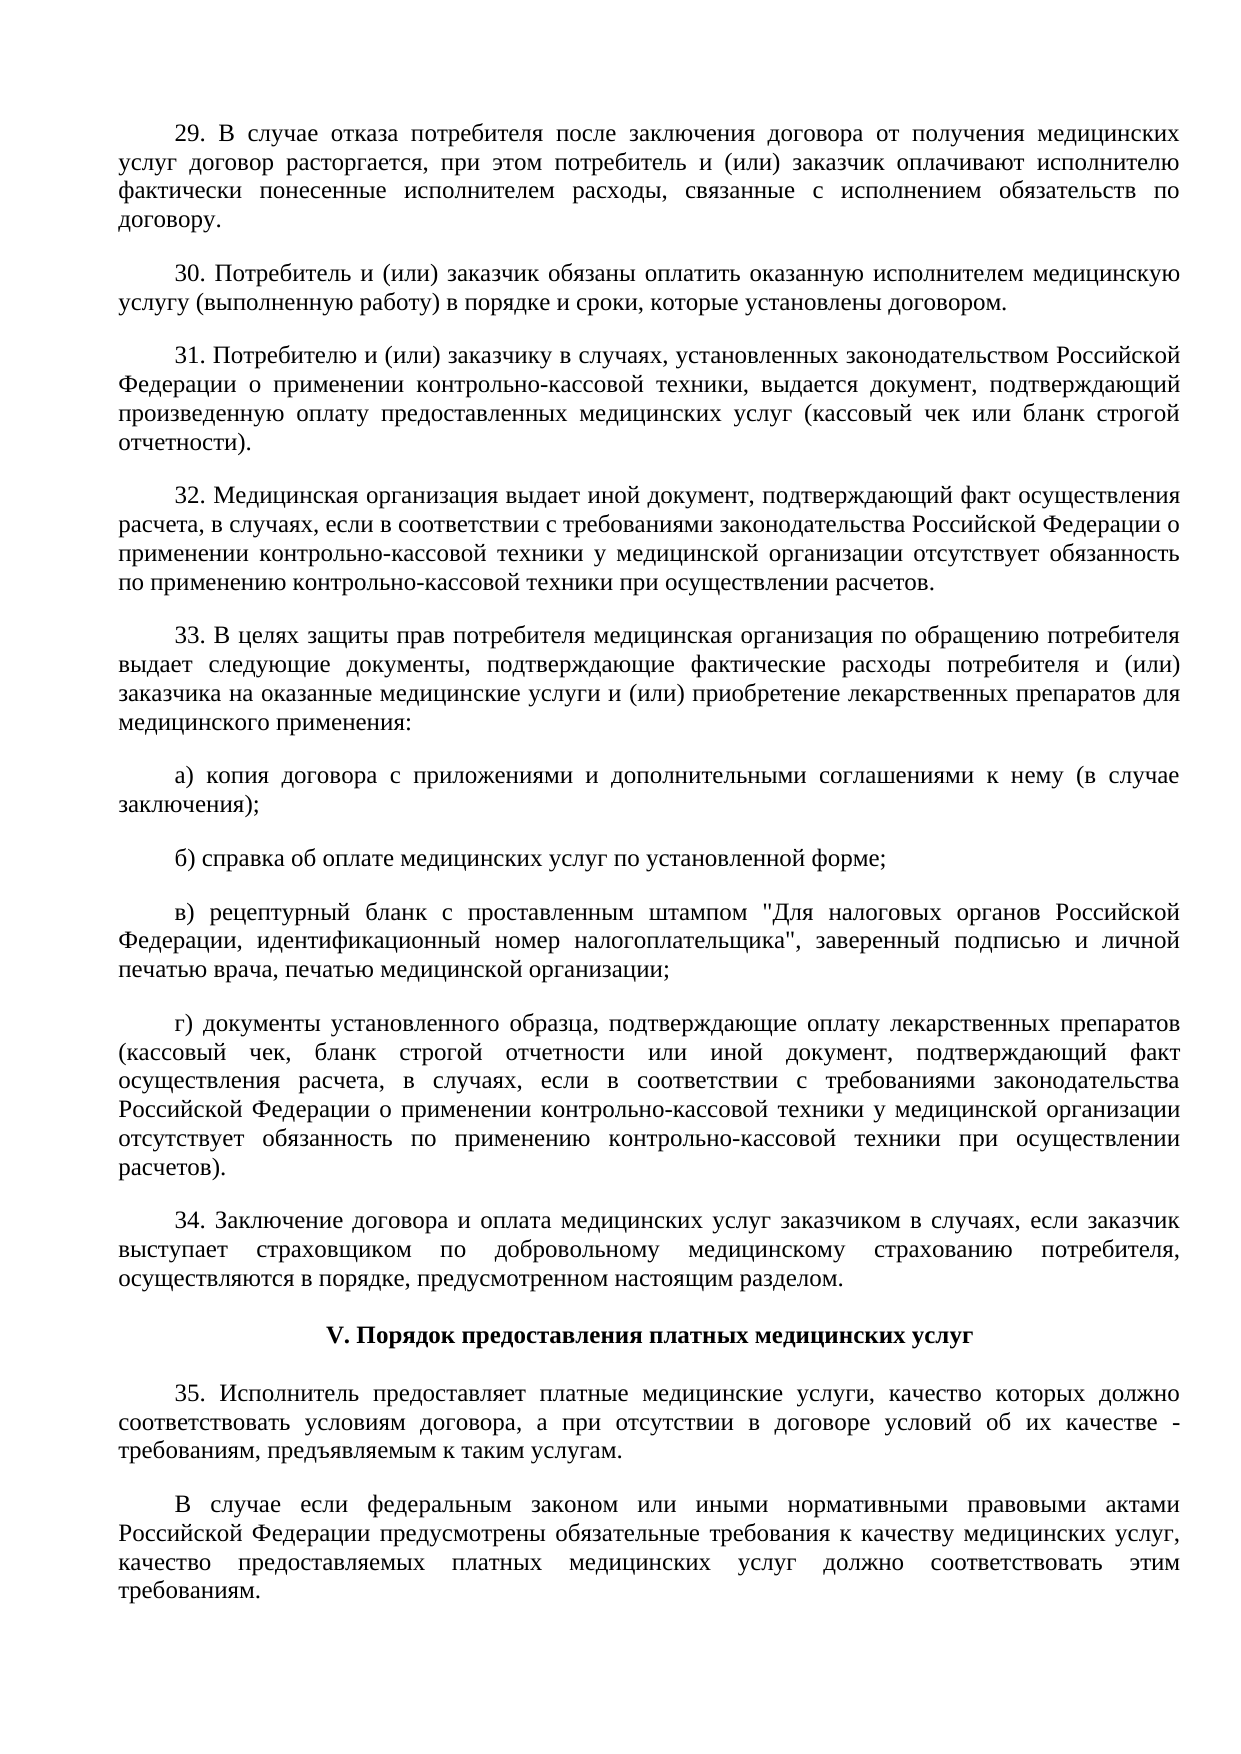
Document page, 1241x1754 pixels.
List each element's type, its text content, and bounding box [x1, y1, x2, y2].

text в) рецептурный бланк с проставленным штампом "Для налоговых органов Российской Федерации, идентификационный номер налогоплательщика", заверенный подписью и личной печатью врача, печатью медицинской организации; [118, 897, 1181, 983]
text 29. В случае отказа потребителя после заключения договора от получения медицинских услуг договор расторгается, при этом потребитель и (или) заказчик оплачивают исполнителю фактически понесенные исполнителем расходы, связанные с исполнением обязательств по договору. [118, 118, 1181, 233]
title V. Порядок предоставления платных медицинских услуг [118, 1321, 1181, 1349]
text а) копия договора с приложениями и дополнительными соглашениями к нему (в случае заключения); [118, 761, 1181, 818]
text 34. Заключение договора и оплата медицинских услуг заказчиком в случаях, если заказчик выступает страховщиком по добровольному медицинскому страхованию потребителя, осуществляются в порядке, предусмотренном настоящим разделом. [118, 1206, 1181, 1292]
text б) справка об оплате медицинских услуг по установленной форме; [118, 843, 1181, 872]
text г) документы установленного образца, подтверждающие оплату лекарственных препаратов (кассовый чек, бланк строгой отчетности или иной документ, подтверждающий факт осуществления расчета, в случаях, если в соответствии с требованиями законодательства Российской Федерации о применении контрольно-кассовой техники у медицинской организации отсутствует обязанность по применению контрольно-кассовой техники при осуществлении расчетов). [118, 1008, 1181, 1181]
text В случае если федеральным законом или иными нормативными правовыми актами Российской Федерации предусмотрены обязательные требования к качеству медицинских услуг, качество предоставляемых платных медицинских услуг должно соответствовать этим требованиям. [118, 1489, 1181, 1604]
text 33. В целях защиты прав потребителя медицинская организация по обращению потребителя выдает следующие документы, подтверждающие фактические расходы потребителя и (или) заказчика на оказанные медицинские услуги и (или) приобретение лекарственных препаратов для медицинского применения: [118, 621, 1181, 736]
text 31. Потребителю и (или) заказчику в случаях, установленных законодательством Российской Федерации о применении контрольно-кассовой техники, выдается документ, подтверждающий произведенную оплату предоставленных медицинских услуг (кассовый чек или бланк строгой отчетности). [118, 341, 1181, 456]
text 35. Исполнитель предоставляет платные медицинские услуги, качество которых должно соответствовать условиям договора, а при отсутствии в договоре условий об их качестве - требованиям, предъявляемым к таким услугам. [118, 1378, 1181, 1464]
text 32. Медицинская организация выдает иной документ, подтверждающий факт осуществления расчета, в случаях, если в соответствии с требованиями законодательства Российской Федерации о применении контрольно-кассовой техники у медицинской организации отсутствует обязанность по применению контрольно-кассовой техники при осуществлении расчетов. [118, 481, 1181, 596]
text 30. Потребитель и (или) заказчик обязаны оплатить оказанную исполнителем медицинскую услугу (выполненную работу) в порядке и сроки, которые установлены договором. [118, 258, 1181, 316]
